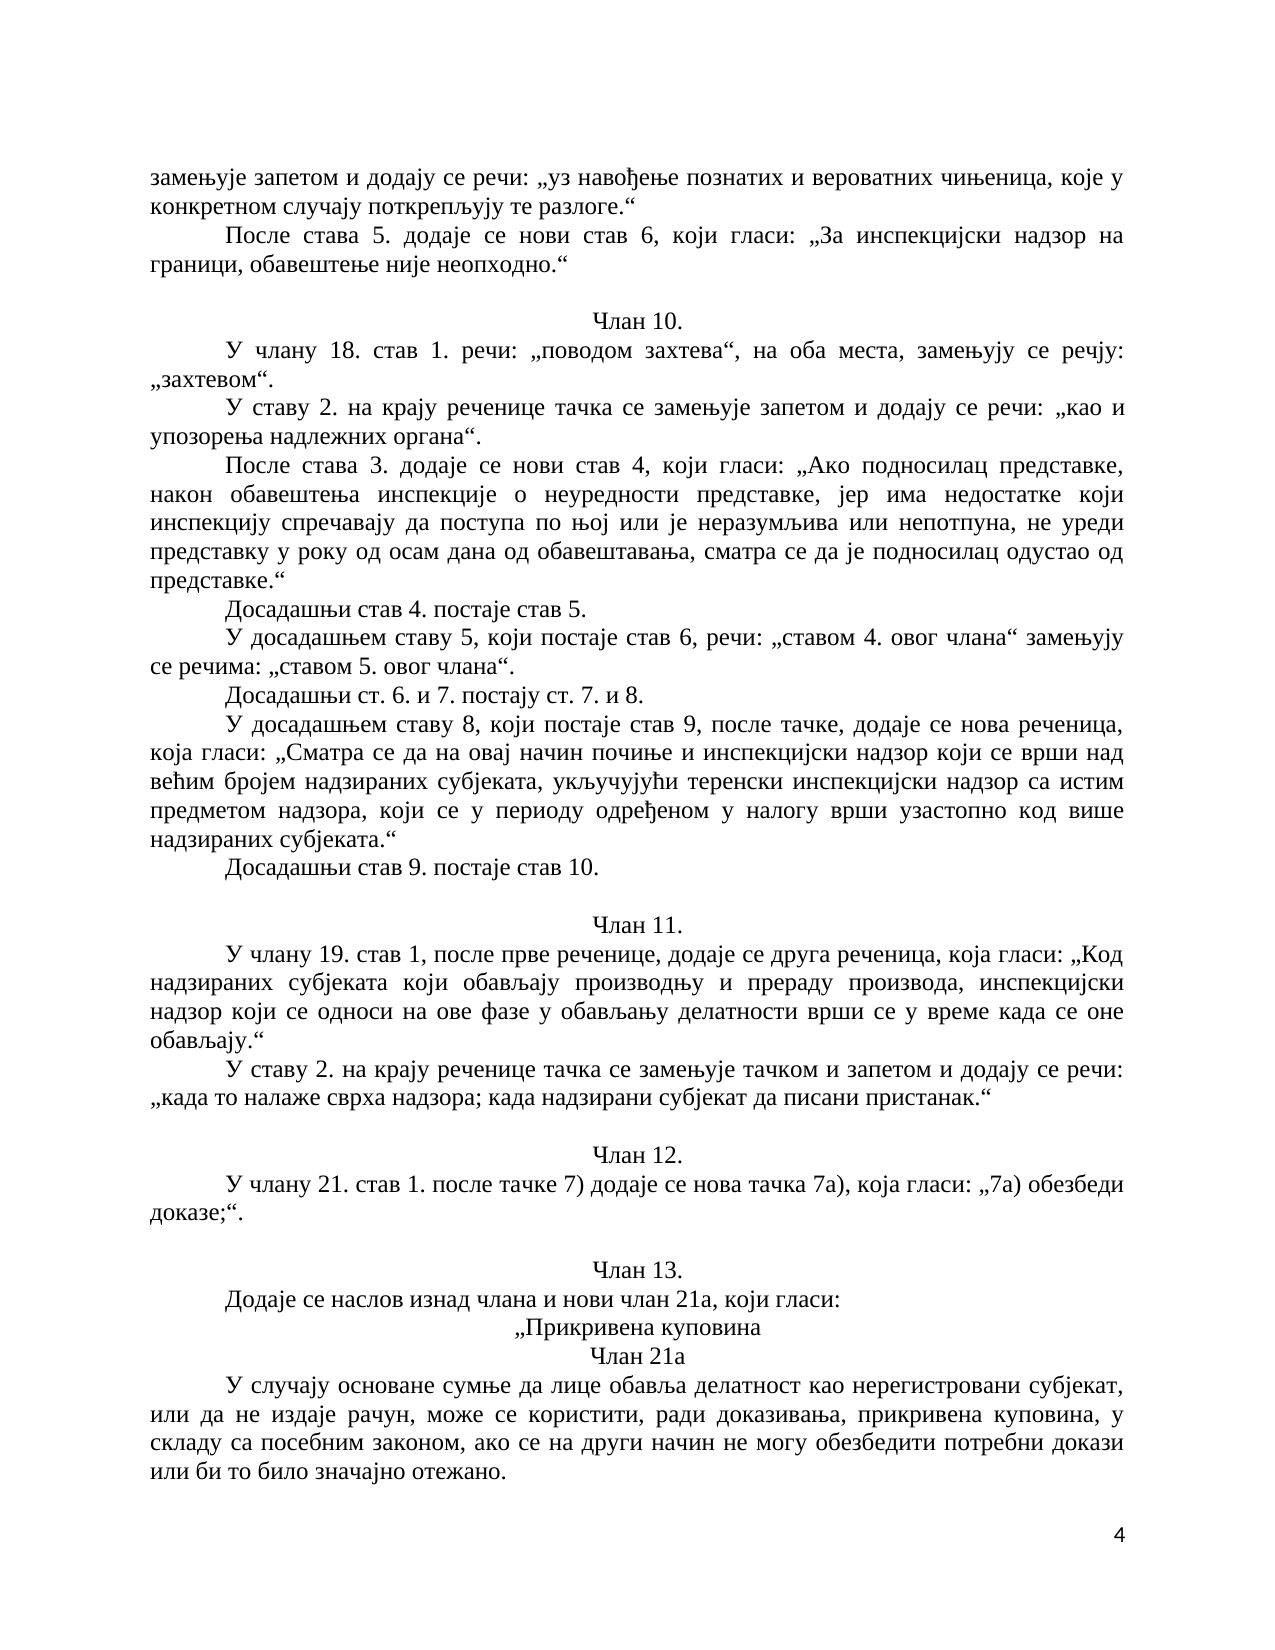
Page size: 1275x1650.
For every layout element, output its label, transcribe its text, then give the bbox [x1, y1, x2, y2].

text Члан 13. [150, 1255, 1125, 1284]
text У члану 19. став 1, после прве реченице, додаје се друга реченица, која гласи: „Код надзираних субјеката који обављају производњу и прераду производа, инспекцијски надзор који се односи на ове фазе у обављању делатности врши се у време када се оне обављају.“ [150, 939, 1125, 1054]
text Члан 12. [150, 1140, 1125, 1169]
text Члан 21а [150, 1341, 1125, 1370]
text После става 3. додаје се нови став 4, који гласи: „Ако подносилац представке, након обавештења инспекције о неуредности представке, јер има недостатке који инспекцију спречавају да поступа по њој или је неразумљива или непотпуна, не уреди представку у року од осам дана од обавештавања, сматра се да је подносилац одустао од представке.“ [150, 450, 1125, 594]
text У ставу 2. на крају реченице тачка се замењује запетом и додају се речи: „као и упозорења надлежних органа“. [150, 392, 1125, 450]
text У члану 21. став 1. после тачке 7) додаје се нова тачка 7а), која гласи: „7а) обезбеди доказе;“. [150, 1169, 1125, 1226]
text Члан 11. [150, 910, 1125, 939]
text У случају основане сумње да лице обавља делатност као нерегистровани субјекат, или да не издаје рачун, може се користити, ради доказивања, прикривена куповина, у складу са посебним законом, ако се на други начин не могу обезбедити потребни докази или би то било значајно отежано. [150, 1370, 1125, 1485]
text Додаје се наслов изнад члана и нови члан 21а, који гласи: [150, 1284, 1125, 1312]
text Досадашњи ст. 6. и 7. постају ст. 7. и 8. [150, 680, 1125, 709]
text У досадашњем ставу 8, који постаје став 9, после тачке, додаје се нова реченица, која гласи: „Сматра се да на овај начин почиње и инспекцијски надзор који се врши над већим бројем надзираних субјеката, укључујући теренски инспекцијски надзор са истим предметом надзора, који се у периоду одређеном у налогу врши узастопно код више надзираних субјеката.“ [150, 709, 1125, 852]
text Досадашњи став 9. постаје став 10. [150, 852, 1125, 881]
text У члану 18. став 1. речи: „поводом захтева“, на оба места, замењују се речју: „захтевом“. [150, 335, 1125, 392]
text Члан 10. [150, 306, 1125, 335]
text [150, 162, 1125, 220]
text У ставу 2. на крају реченице тачка се замењује тачком и запетом и додају се речи: „када то налаже сврха надзора; када надзирани субјекат да писани пристанак.“ [150, 1054, 1125, 1111]
text После става 5. додаје се нови став 6, који гласи: „За инспекцијски надзор на граници, обавештење није неопходно.“ [150, 220, 1125, 277]
text „Прикривена куповина [150, 1312, 1125, 1341]
text Досадашњи став 4. постаје став 5. [150, 594, 1125, 622]
text У досадашњем ставу 5, који постаје став 6, речи: „ставом 4. овог члана“ замењују се речима: „ставом 5. овог члана“. [150, 622, 1125, 680]
